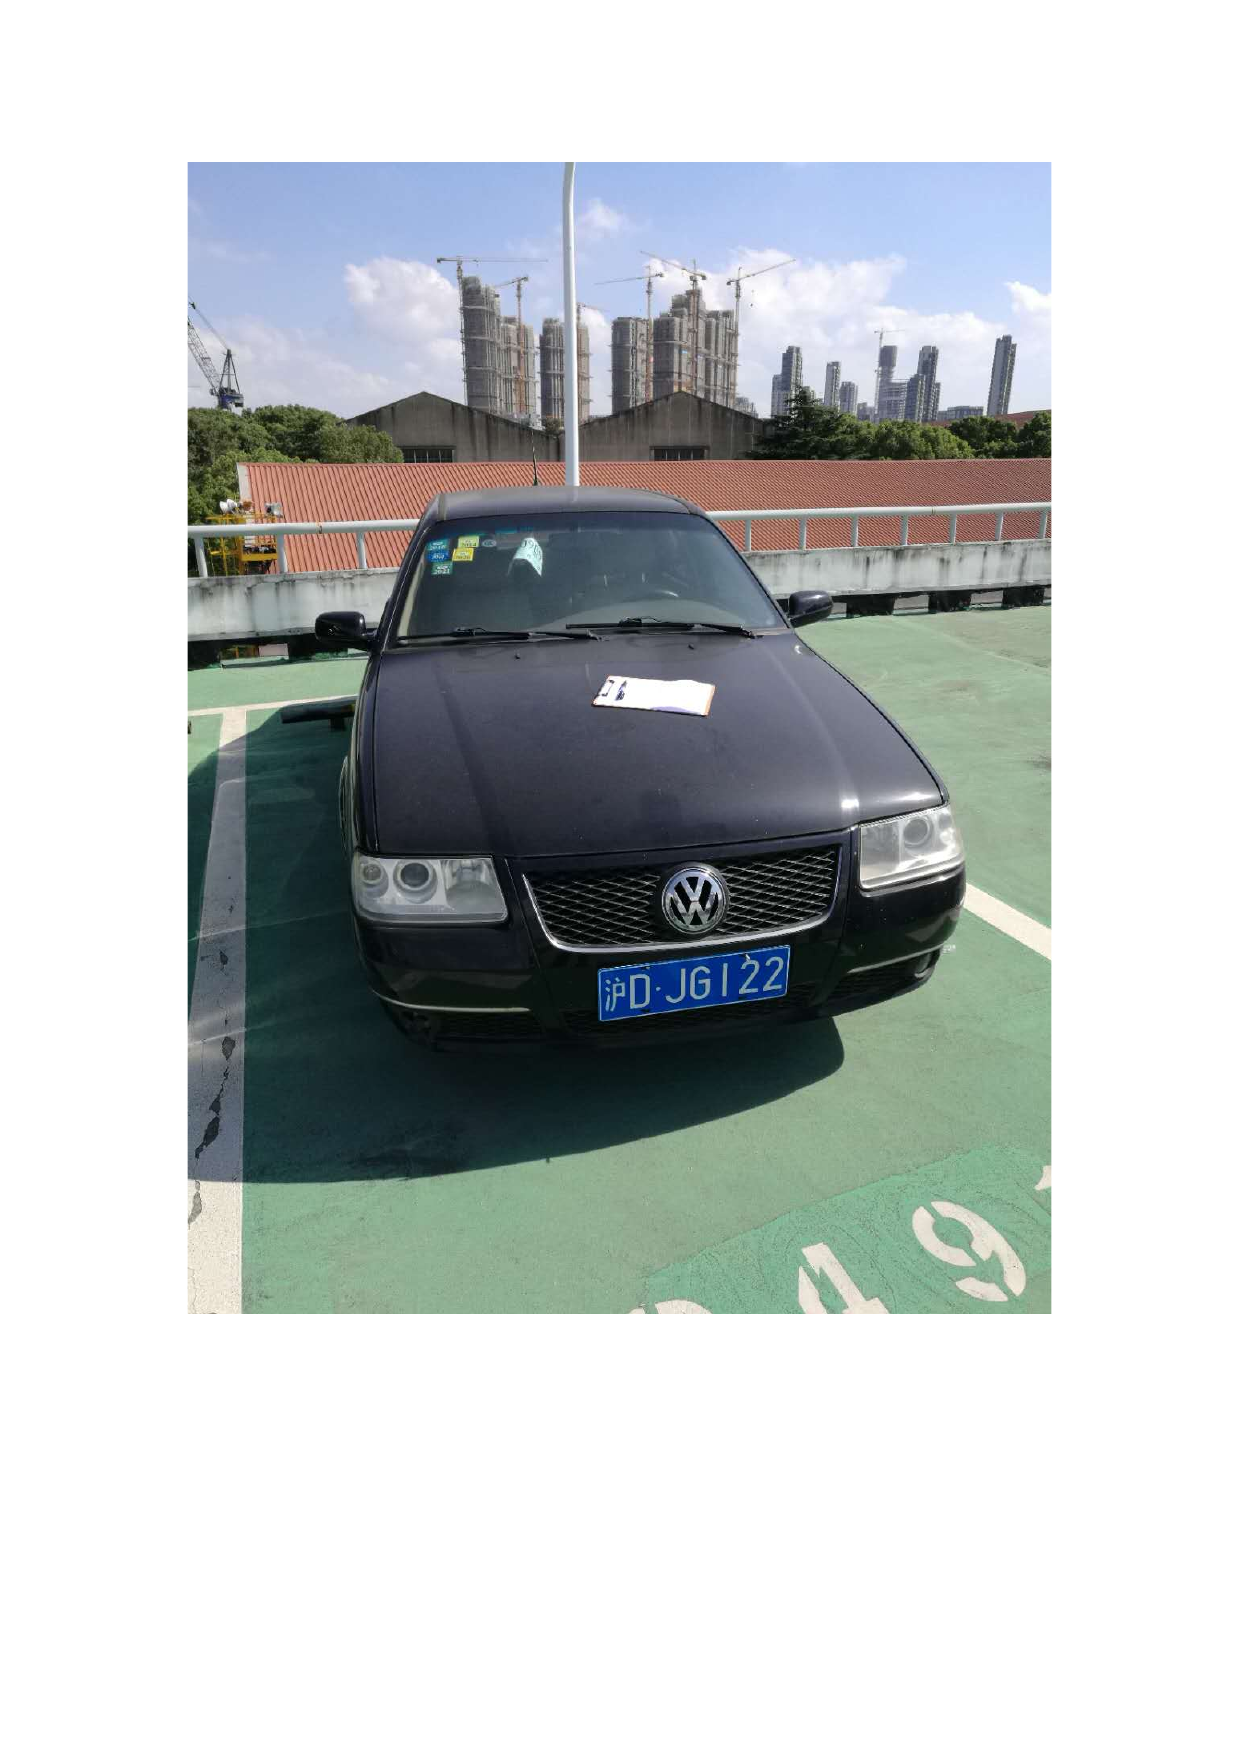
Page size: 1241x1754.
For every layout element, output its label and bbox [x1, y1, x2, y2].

picture [187, 162, 1052, 1314]
